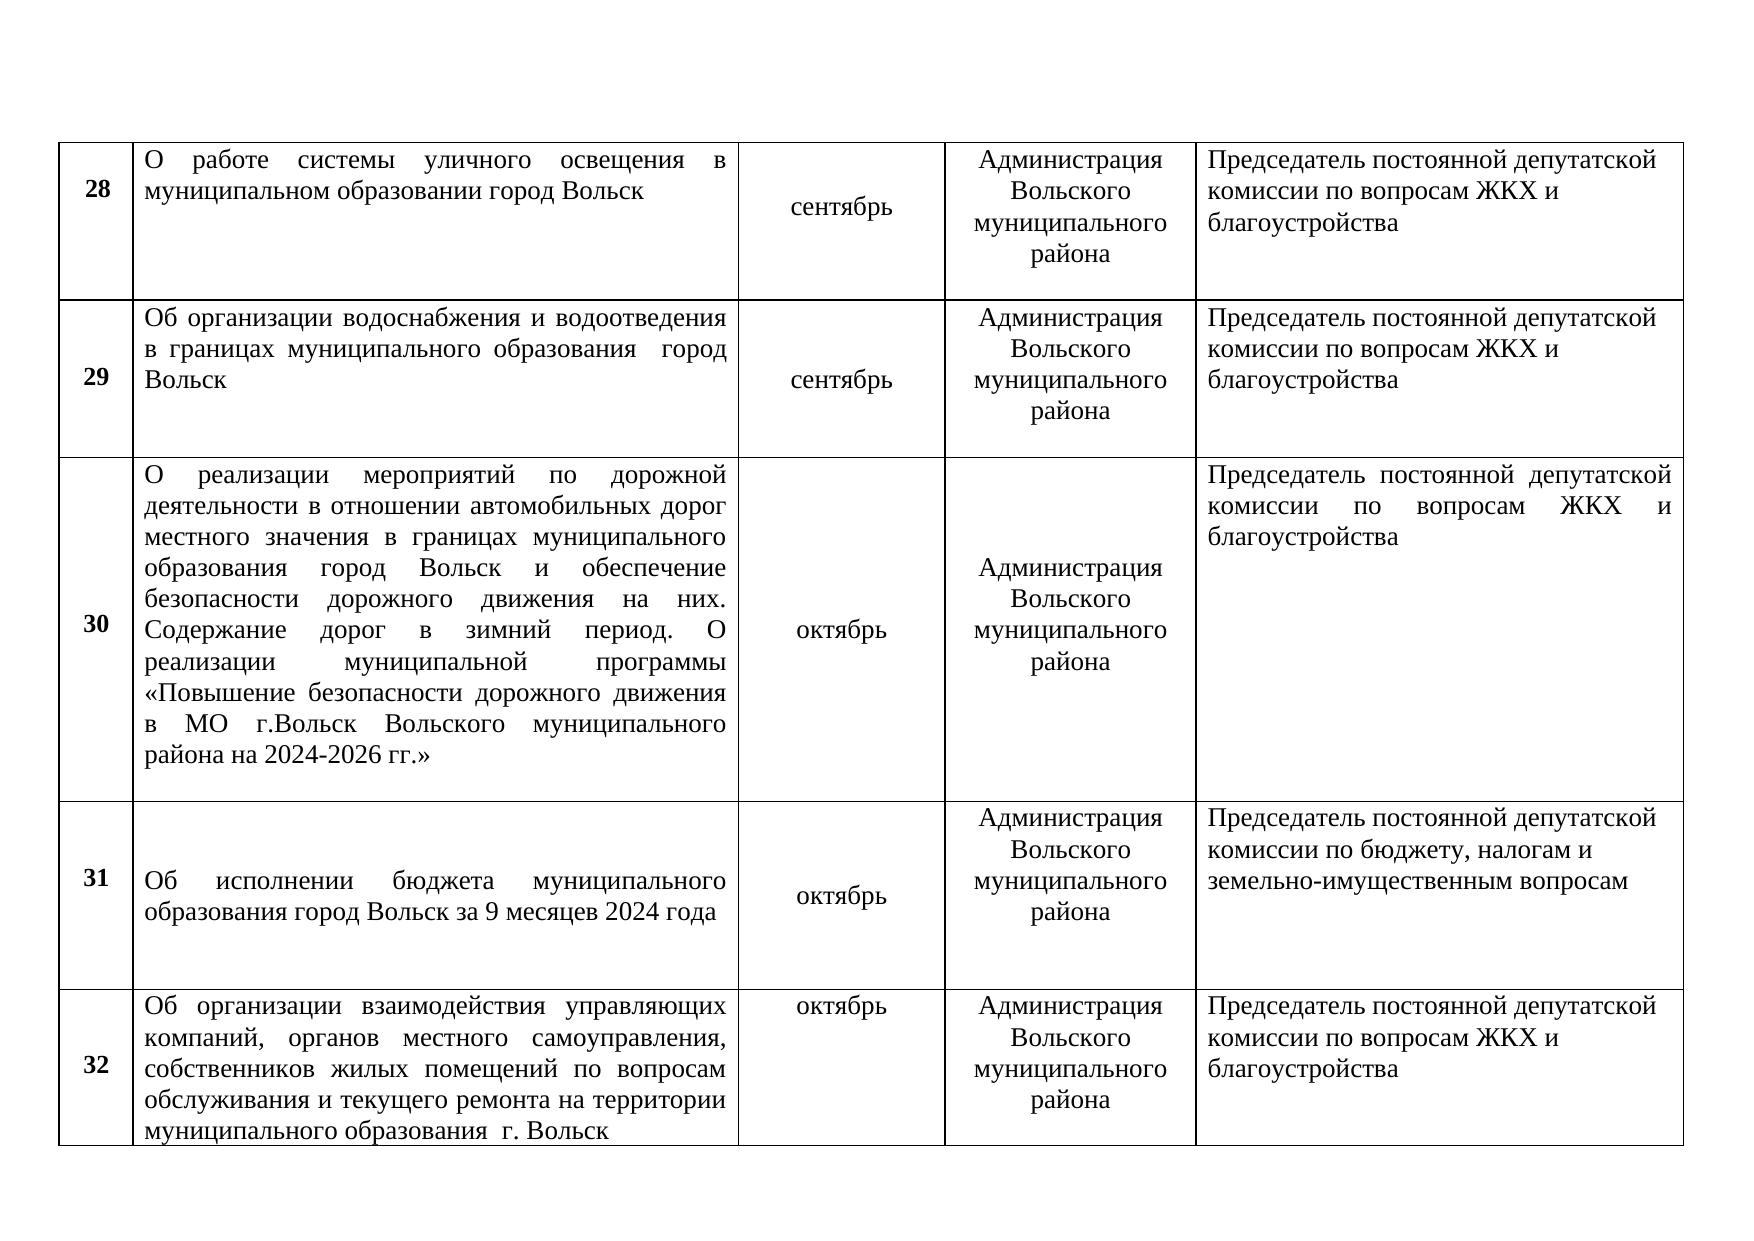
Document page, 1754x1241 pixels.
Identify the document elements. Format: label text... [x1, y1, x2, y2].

table_cell 30 [60, 458, 132, 801]
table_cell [1197, 143, 1683, 299]
table_cell сентябрь [739, 143, 944, 299]
table_cell Председатель постоянной депутатской комиссии по вопросам ЖКХ и благоустройства [1197, 458, 1683, 801]
table_cell 32 [60, 990, 132, 1145]
table_cell октябрь [739, 802, 944, 988]
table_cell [946, 990, 1195, 1145]
table_cell Председатель постоянной депутатской комиссии по бюджету, налогам и земельно-имущественным вопросам [1197, 802, 1683, 988]
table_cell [946, 143, 1195, 299]
table_cell Администрация Вольского муниципального района [946, 802, 1195, 988]
table_cell октябрь [739, 990, 944, 1145]
table_cell Об исполнении бюджета муниципального образования город Вольск за 9 месяцев 2024 года [134, 802, 738, 988]
table_cell Об организации водоснабжения и водоотведения в границах муниципального образования город Вольск [134, 301, 738, 456]
table_cell октябрь [739, 458, 944, 801]
table_cell Администрация Вольского муниципального района [946, 458, 1195, 801]
table_cell О реализации мероприятий по дорожной деятельности в отношении автомобильных дорог местного значения в границах муниципального образования город Вольск и обеспечение безопасности дорожного движения на них. Содержание дорог в зимний период. О реализации муниципальной программы «Повышение безопасности дорожного движения в МО г.Вольск Вольского муниципального района на 2024-2026 гг.» [134, 458, 738, 801]
table_cell 28 [60, 143, 132, 299]
table_cell Председатель постоянной депутатской комиссии по вопросам ЖКХ и благоустройства [1197, 301, 1683, 456]
table_cell 29 [60, 301, 132, 456]
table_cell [134, 990, 738, 1145]
table_cell О работе системы уличного освещения в муниципальном образовании город Вольск [134, 143, 738, 299]
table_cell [1197, 990, 1683, 1145]
table_cell сентябрь [739, 301, 944, 456]
table_cell Администрация Вольского муниципального района [946, 301, 1195, 456]
table_cell 31 [60, 802, 132, 988]
